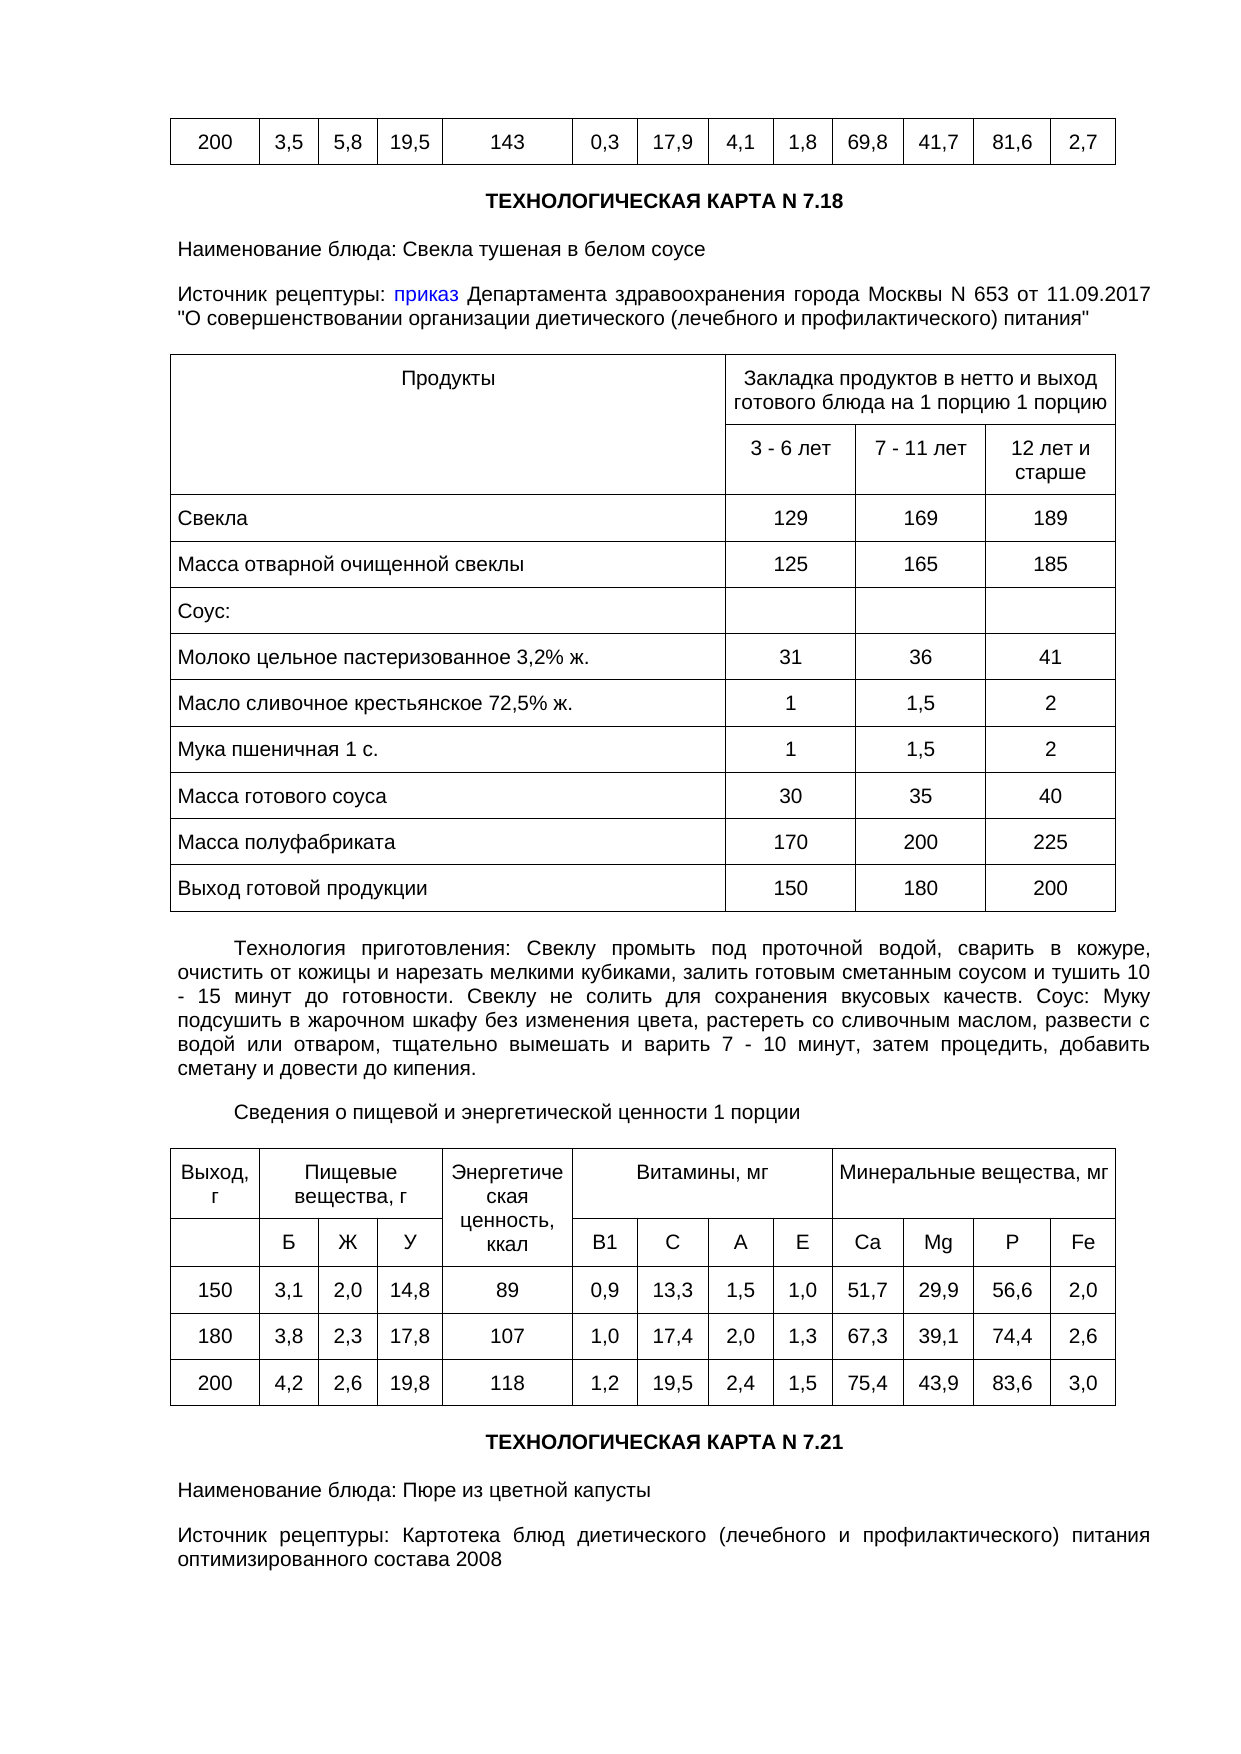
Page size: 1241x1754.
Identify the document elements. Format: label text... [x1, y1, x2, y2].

text Наименование блюда: Пюре из цветной капусты [177, 1478, 1152, 1502]
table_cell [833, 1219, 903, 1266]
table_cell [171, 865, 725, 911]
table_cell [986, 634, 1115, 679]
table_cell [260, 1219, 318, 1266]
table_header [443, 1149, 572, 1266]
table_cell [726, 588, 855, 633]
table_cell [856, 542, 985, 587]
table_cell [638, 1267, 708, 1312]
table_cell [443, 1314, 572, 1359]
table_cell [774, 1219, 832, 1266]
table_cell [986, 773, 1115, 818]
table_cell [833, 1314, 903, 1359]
text Сведения о пищевой и энергетической ценности 1 порции [177, 1100, 1152, 1124]
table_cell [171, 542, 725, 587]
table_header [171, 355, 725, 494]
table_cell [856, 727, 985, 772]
title ТЕХНОЛОГИЧЕСКАЯ КАРТА N 7.21 [177, 1430, 1152, 1454]
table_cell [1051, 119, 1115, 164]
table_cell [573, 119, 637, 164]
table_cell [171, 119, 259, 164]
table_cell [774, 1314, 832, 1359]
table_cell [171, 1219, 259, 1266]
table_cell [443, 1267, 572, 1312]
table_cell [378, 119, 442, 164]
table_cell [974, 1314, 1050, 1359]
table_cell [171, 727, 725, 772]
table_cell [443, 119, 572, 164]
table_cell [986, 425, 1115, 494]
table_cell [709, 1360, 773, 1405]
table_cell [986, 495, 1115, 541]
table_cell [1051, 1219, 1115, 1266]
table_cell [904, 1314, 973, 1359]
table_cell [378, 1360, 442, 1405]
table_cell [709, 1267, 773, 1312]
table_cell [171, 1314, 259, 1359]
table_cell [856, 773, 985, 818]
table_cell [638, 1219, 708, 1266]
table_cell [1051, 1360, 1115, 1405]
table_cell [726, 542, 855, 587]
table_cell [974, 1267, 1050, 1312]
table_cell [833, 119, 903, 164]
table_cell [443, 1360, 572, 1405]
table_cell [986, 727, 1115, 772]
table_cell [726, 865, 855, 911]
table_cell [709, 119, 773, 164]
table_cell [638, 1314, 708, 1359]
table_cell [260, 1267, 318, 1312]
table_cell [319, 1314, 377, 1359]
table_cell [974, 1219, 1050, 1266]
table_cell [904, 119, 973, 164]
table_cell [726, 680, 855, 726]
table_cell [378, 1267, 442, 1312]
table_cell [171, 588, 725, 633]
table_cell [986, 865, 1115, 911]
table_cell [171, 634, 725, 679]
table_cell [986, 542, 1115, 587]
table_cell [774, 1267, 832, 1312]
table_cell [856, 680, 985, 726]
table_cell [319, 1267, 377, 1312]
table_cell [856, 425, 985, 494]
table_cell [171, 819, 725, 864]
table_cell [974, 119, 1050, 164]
title ТЕХНОЛОГИЧЕСКАЯ КАРТА N 7.18 [177, 189, 1152, 213]
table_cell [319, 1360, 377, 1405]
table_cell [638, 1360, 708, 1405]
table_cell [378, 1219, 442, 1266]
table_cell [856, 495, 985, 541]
text Технология приготовления: Свеклу промыть под проточной водой, сварить в кожуре, очистить от кожицы и нарезать мелкими кубиками, залить готовым сметанным соусом и тушить 10 - 15 минут до готовности. Свеклу не солить для сохранения вкусовых качеств. Соус: Муку подсушить в жарочном шкафу без изменения цвета, растереть со сливочным маслом, развести с водой или отваром, тщательно вымешать и варить 7 - 10 минут, затем процедить, добавить сметану и довести до кипения. [177, 936, 1152, 1079]
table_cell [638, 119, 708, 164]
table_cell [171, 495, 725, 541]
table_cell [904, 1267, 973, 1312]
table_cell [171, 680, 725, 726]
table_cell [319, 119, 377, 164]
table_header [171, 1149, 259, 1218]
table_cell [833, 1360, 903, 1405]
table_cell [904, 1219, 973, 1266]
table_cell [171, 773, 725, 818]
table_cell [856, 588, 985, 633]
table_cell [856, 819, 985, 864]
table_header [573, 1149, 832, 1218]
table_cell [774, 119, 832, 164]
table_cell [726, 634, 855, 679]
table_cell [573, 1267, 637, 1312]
text Источник рецептуры: Картотека блюд диетического (лечебного и профилактического) питания оптимизированного состава 2008 [177, 1523, 1152, 1571]
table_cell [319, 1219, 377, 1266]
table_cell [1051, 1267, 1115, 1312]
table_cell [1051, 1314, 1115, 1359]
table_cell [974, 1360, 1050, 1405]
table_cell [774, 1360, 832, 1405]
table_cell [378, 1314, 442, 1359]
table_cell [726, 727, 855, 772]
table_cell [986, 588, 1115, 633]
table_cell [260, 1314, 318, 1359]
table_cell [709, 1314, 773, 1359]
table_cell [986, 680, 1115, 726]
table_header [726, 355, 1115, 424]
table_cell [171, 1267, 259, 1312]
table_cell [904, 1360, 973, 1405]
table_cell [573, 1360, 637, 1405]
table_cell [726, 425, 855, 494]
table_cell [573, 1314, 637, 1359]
text Источник рецептуры: приказ Департамента здравоохранения города Москвы N 653 от 11.09.2017 "О совершенствовании организации диетического (лечебного и профилактического) питания" [177, 282, 1152, 330]
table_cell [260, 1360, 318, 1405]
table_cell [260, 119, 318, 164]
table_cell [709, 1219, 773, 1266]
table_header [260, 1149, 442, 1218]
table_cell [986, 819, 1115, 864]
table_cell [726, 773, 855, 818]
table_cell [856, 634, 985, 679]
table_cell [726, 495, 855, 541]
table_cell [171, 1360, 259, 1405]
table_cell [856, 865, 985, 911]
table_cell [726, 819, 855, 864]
text Наименование блюда: Свекла тушеная в белом соусе [177, 237, 1152, 261]
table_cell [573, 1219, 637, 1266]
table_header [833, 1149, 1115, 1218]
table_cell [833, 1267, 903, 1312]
